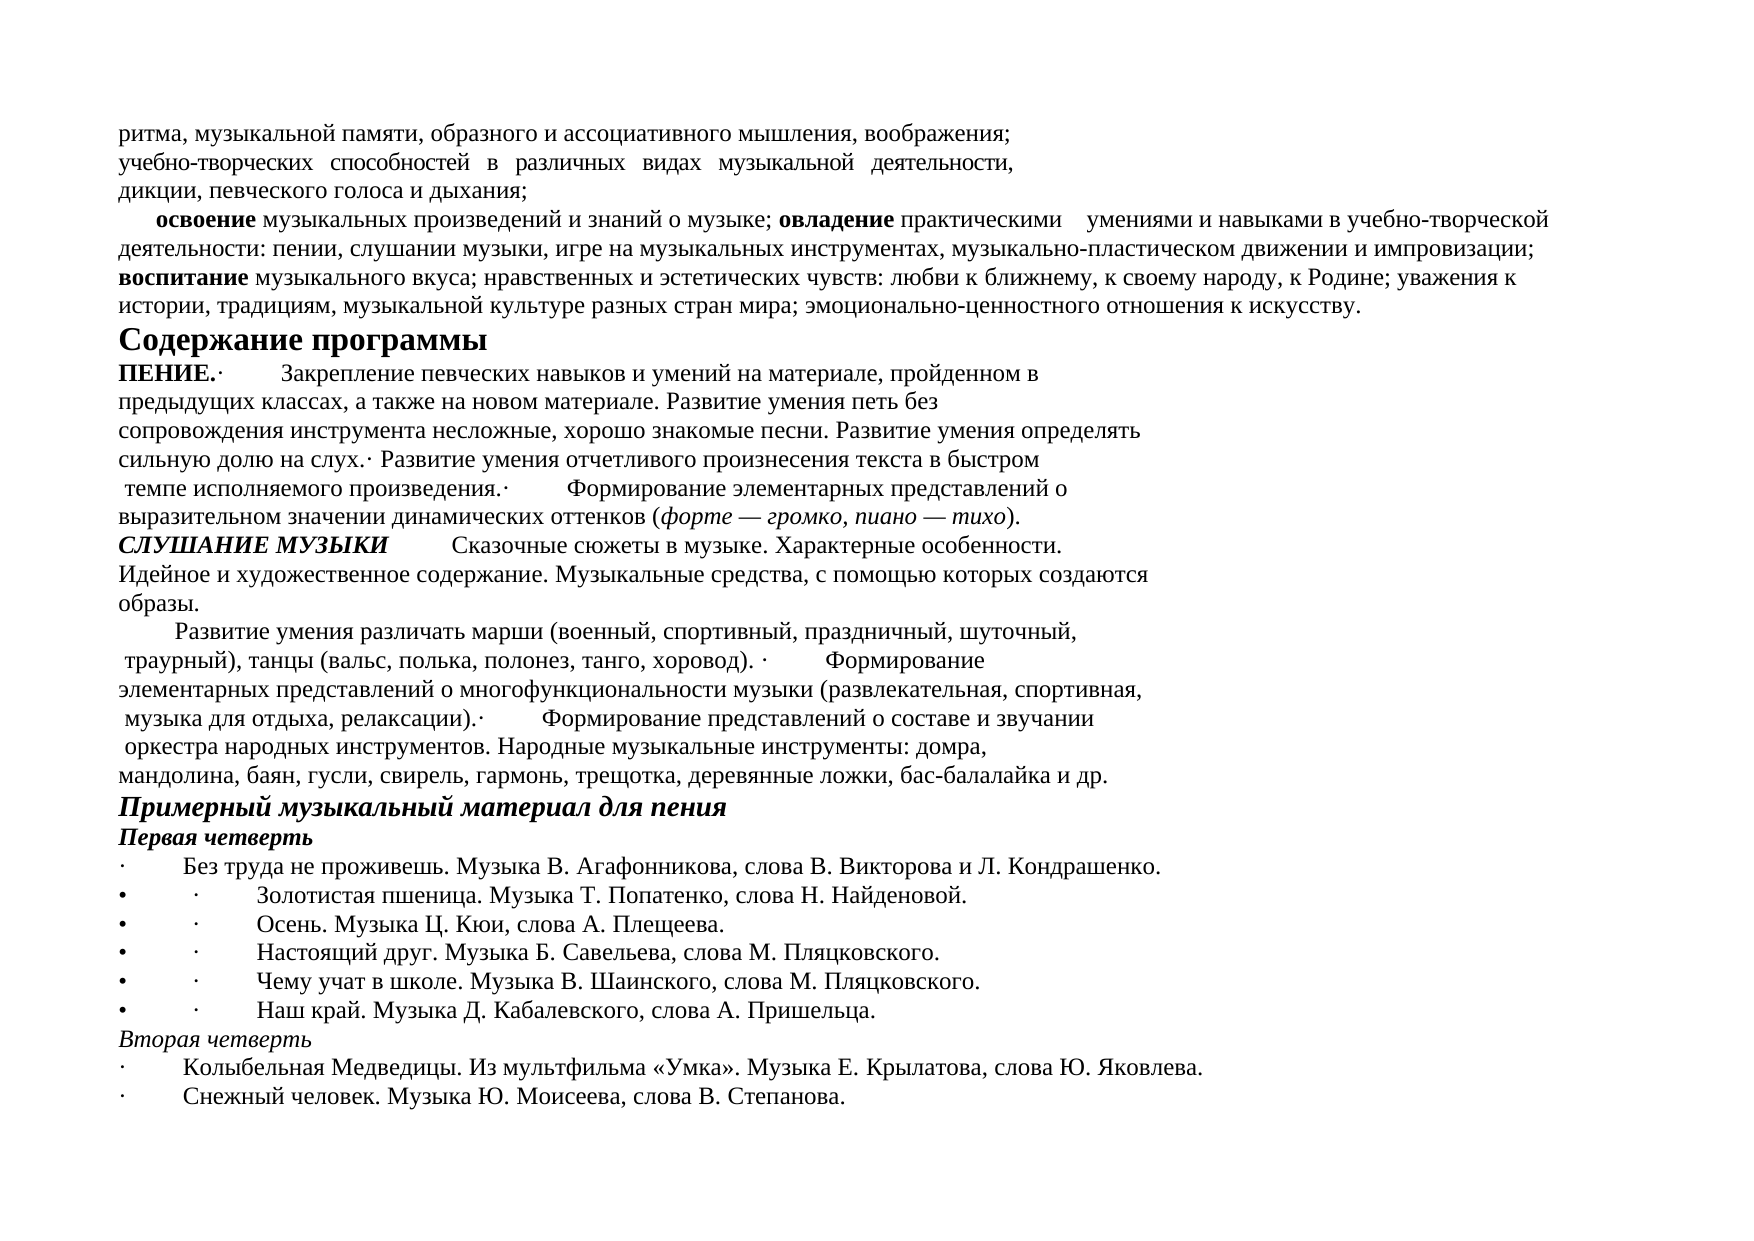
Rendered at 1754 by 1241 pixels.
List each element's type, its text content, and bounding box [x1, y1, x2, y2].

text СЛУШАНИЕ МУЗЫКИ Сказочные сюжеты в музыке. Характерные особенности. [118, 530, 1550, 559]
text оркестра народных инструментов. Народные музыкальные инструменты: домра, [118, 731, 1550, 760]
text музыка для отдыха, релаксации).· Формирование представлений о составе и звучании [118, 703, 1550, 731]
text ПЕНИЕ.· Закрепление певческих навыков и умений на материале, пройденном в [118, 358, 1550, 386]
list · Наш край. Музыка Д. Кабалевского, слова А. Пришельца. [118, 995, 1609, 1024]
text · Снежный человек. Музыка Ю. Моисеева, слова В. Степанова. [118, 1081, 1609, 1110]
text воспитание музыкального вкуса; нравственных и эстетических чувств: любви к ближнему, к своему народу, к Родине; уважения к истории, традициям, музыкальной культуре разных стран мира; эмоционально-ценностного отношения к искусству. [118, 262, 1550, 319]
text Вторая четверть [118, 1024, 1609, 1052]
list · Настоящий друг. Музыка Б. Савельева, слова М. Пляцковского. [118, 937, 1609, 966]
text образы. [118, 588, 1550, 616]
text Первая четверть [118, 822, 1609, 851]
text Содержание программы [118, 319, 1550, 358]
text ритма, музыкальной памяти, образного и ассоциативного мышления, воображения; [118, 118, 1550, 147]
text · Колыбельная Медведицы. Из мультфильма «Умка». Музыка Е. Крылатова, слова Ю. Яковлева. [118, 1052, 1609, 1081]
text Развитие умения различать марши (военный, спортивный, праздничный, шуточный, [118, 616, 1550, 645]
list · Осень. Музыка Ц. Кюи, слова А. Плещеева. [118, 909, 1609, 937]
list · Чему учат в школе. Музыка В. Шаинского, слова М. Пляцковского. [118, 966, 1609, 995]
text · Без труда не проживешь. Музыка В. Агафонникова, слова В. Викторова и Л. Кондрашенко. [118, 851, 1609, 880]
text сопровождения инструмента несложные, хорошо знакомые песни. Развитие умения определять [118, 415, 1550, 444]
text элементарных представлений о многофункциональности музыки (развлекательная, спортивная, [118, 674, 1550, 703]
text учебно-творческих способностей в различных видах музыкальной деятельности, [118, 147, 1550, 176]
text темпе исполняемого произведения.· Формирование элементарных представлений о [118, 473, 1550, 501]
text дикции, певческого голоса и дыхания; [118, 176, 1550, 204]
text Идейное и художественное содержание. Музыкальные средства, с помощью которых создаются [118, 559, 1550, 588]
text сильную долю на слух.· Развитие умения отчетливого произнесения текста в быстром [118, 444, 1550, 473]
text траурный), танцы (вальс, полька, полонез, танго, хоровод). · Формирование [118, 645, 1550, 674]
text предыдущих классах, а также на новом материале. Развитие умения петь без [118, 386, 1550, 415]
text Примерный музыкальный материал для пения [118, 789, 1609, 822]
list · Золотистая пшеница. Музыка Т. Попатенко, слова Н. Найденовой. [118, 880, 1609, 909]
text освоение музыкальных произведений и знаний о музыке; овладение практическими умениями и навыками в учебно-творческой деятельности: пении, слушании музыки, игре на музыкальных инструментах, музыкально-пластическом движении и импровизации; [118, 204, 1550, 262]
text мандолина, баян, гусли, свирель, гармонь, трещотка, деревянные ложки, бас-балалайка и др. [118, 760, 1550, 789]
text выразительном значении динамических оттенков (форте — громко, пиано — тихо). [118, 501, 1550, 530]
